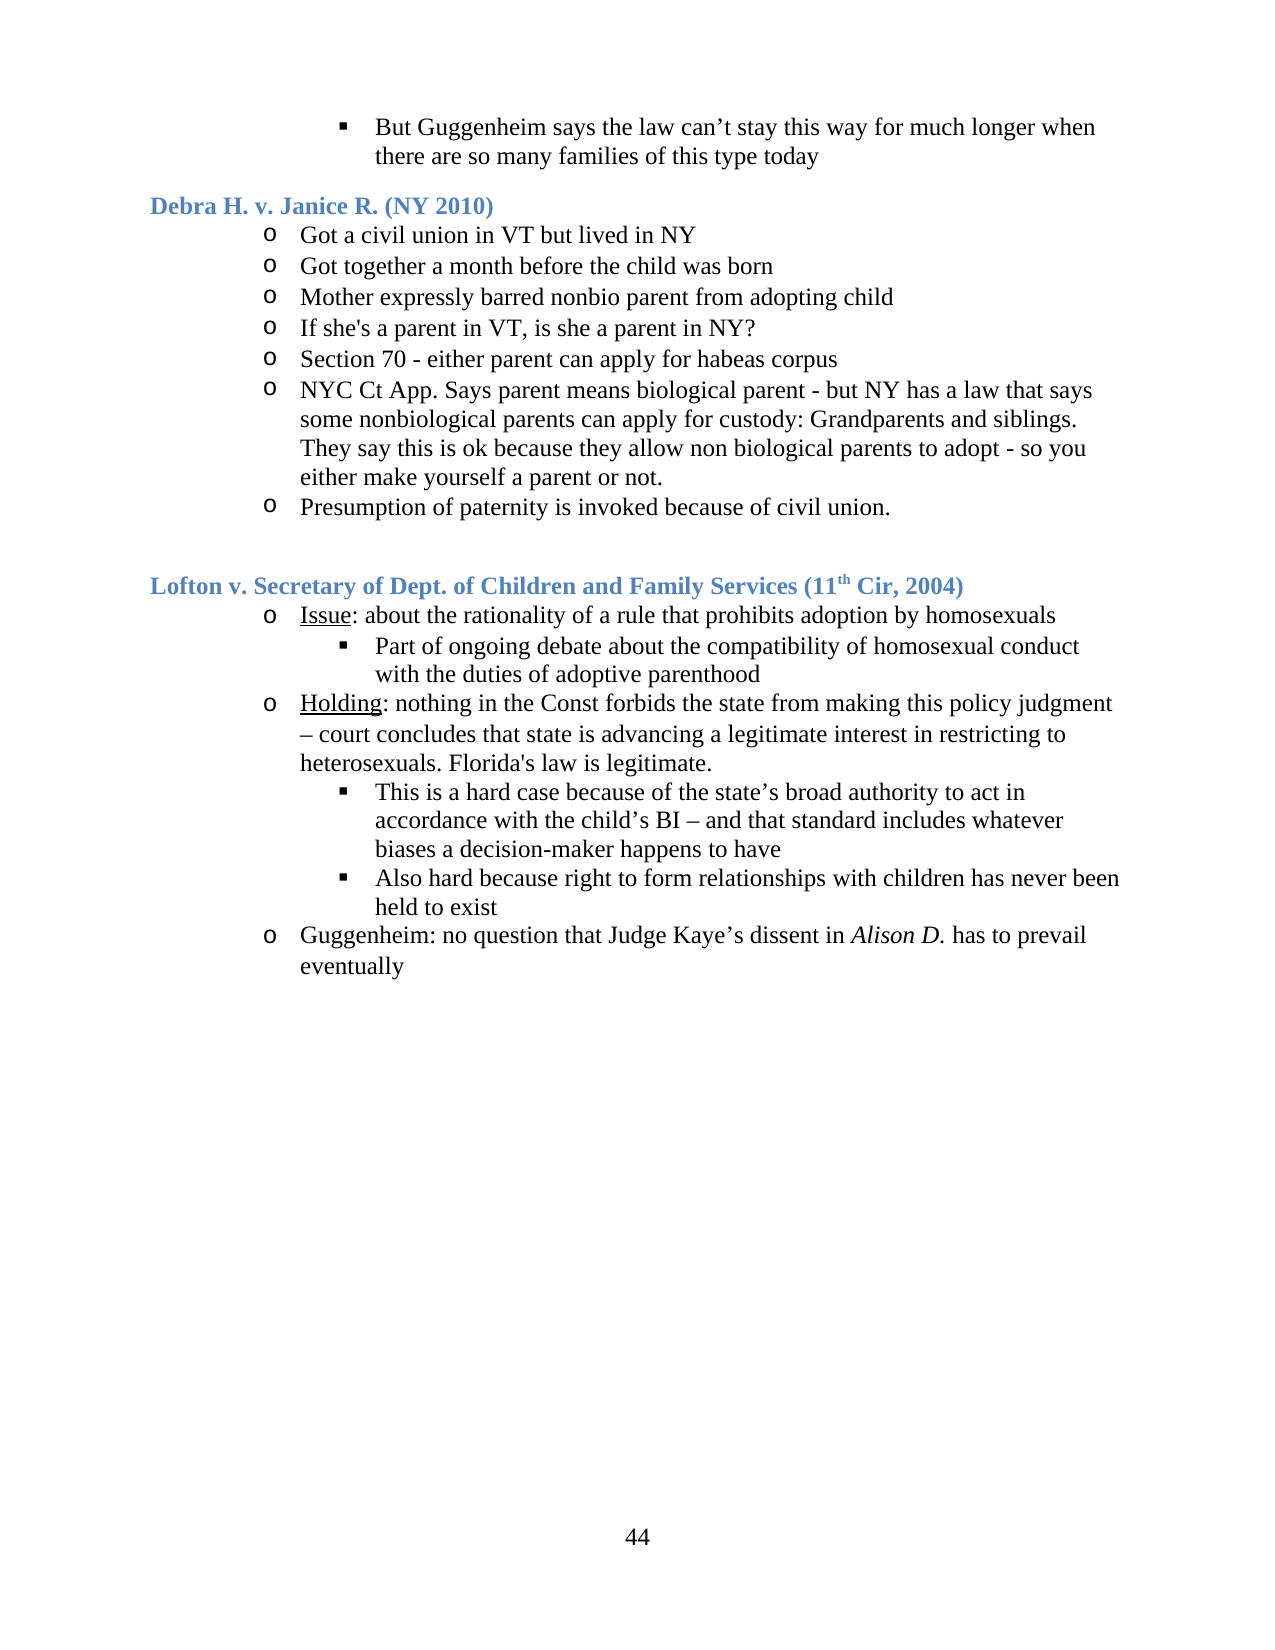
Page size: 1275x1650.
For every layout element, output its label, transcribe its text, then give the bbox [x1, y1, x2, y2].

list If she's a parent in VT, is she a parent in NY? [262, 312, 1125, 343]
list Guggenheim: no question that Judge Kaye’s dissent in Alison D. has to prevail eventually [262, 920, 1125, 980]
list This is a hard case because of the state’s broad authority to act in accordance with the child’s BI – and that standard includes whatever biases a decision-maker happens to have [337, 777, 1125, 863]
list NYC Ct App. Says parent means biological parent - but NY has a law that says some nonbiological parents can apply for custody: Grandparents and siblings. They say this is ok because they allow non biological parents to adopt - so you either make yourself a parent or not. [262, 374, 1125, 491]
list Presumption of paternity is invoked because of civil union. [262, 491, 1125, 522]
subtitle Debra H. v. Janice R. (NY 2010) [150, 191, 1125, 219]
list Got a civil union in VT but lived in NY [262, 219, 1125, 250]
list But Guggenheim says the law can’t stay this way for much longer when there are so many families of this type today [337, 112, 1125, 170]
list Also hard because right to form relationships with children has never been held to exist [337, 863, 1125, 920]
list Issue: about the rationality of a rule that prohibits adoption by homosexuals [262, 600, 1125, 631]
list Section 70 - either parent can apply for habeas corpus [262, 343, 1125, 374]
list Mother expressly barred nonbio parent from adopting child [262, 281, 1125, 312]
list Part of ongoing debate about the compatibility of homosexual conduct with the duties of adoptive parenthood [337, 631, 1125, 688]
list Got together a month before the child was born [262, 250, 1125, 281]
subtitle Lofton v. Secretary of Dept. of Children and Family Services (11th Cir, 2004) [150, 571, 1125, 600]
list Holding: nothing in the Const forbids the state from making this policy judgment – court concludes that state is advancing a legitimate interest in restricting to heterosexuals. Florida's law is legitimate. [262, 688, 1125, 777]
